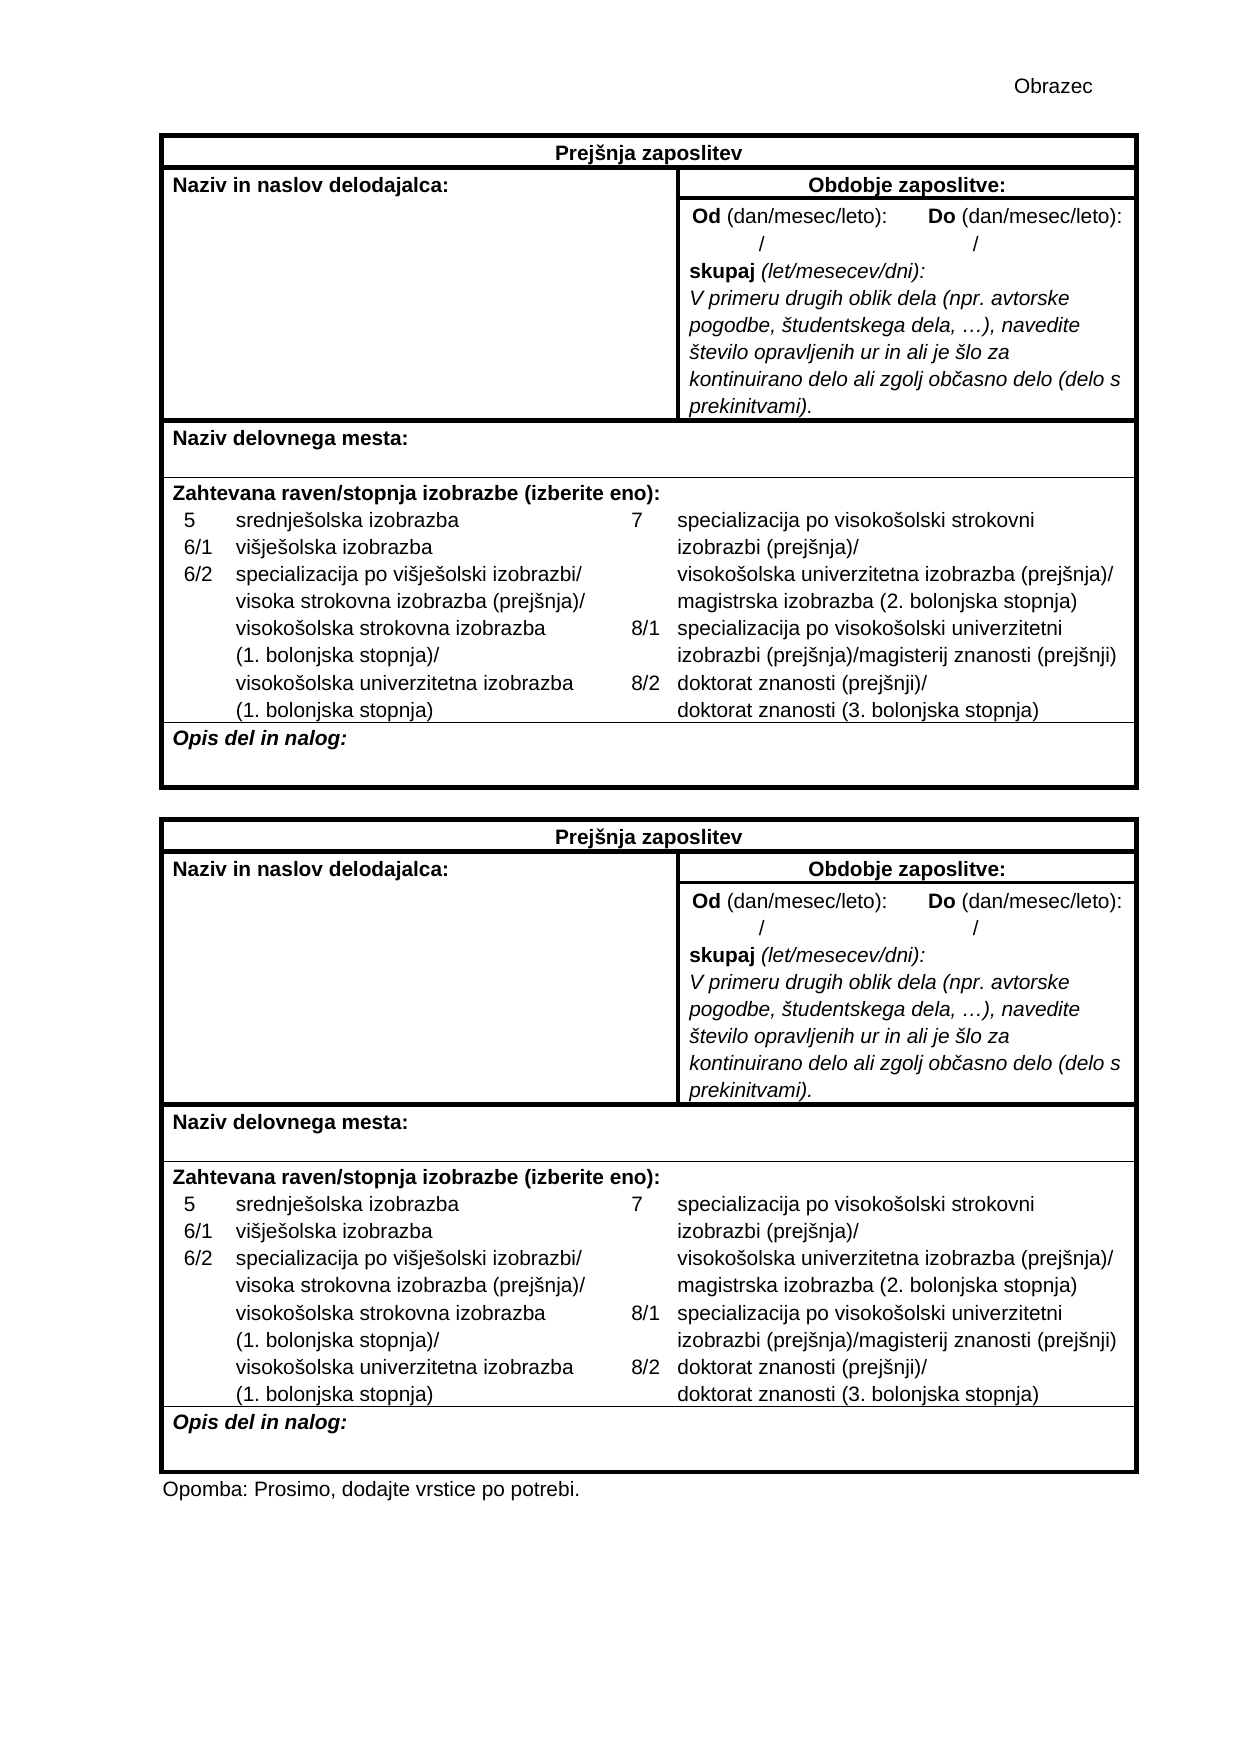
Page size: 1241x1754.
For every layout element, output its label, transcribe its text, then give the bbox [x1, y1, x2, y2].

table_cell Obdobje zaposlitve: [680, 854, 1134, 881]
table_cell Naziv in naslov delodajalca: [164, 854, 676, 1102]
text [162, 1474, 1093, 1501]
table_header Prejšnja zaposlitev [164, 822, 1134, 849]
table_cell Opis del in nalog: [164, 1407, 1134, 1469]
table_cell Naziv in naslov delodajalca: [164, 170, 676, 418]
table_header Prejšnja zaposlitev [164, 138, 1134, 165]
table_cell Zahtevana raven/stopnja izobrazbe (izberite eno): [164, 1162, 1134, 1406]
table_cell Od (dan/mesec/leto): Do (dan/mesec/leto): / / skupaj (let/mesecev/dni): V primeru drugih oblik dela (npr. avtorske pogodbe, študentskega dela, …), navedite število opravljenih ur in ali je šlo za kontinuirano delo ali zgolj občasno delo (delo s prekinitvami). [680, 884, 1134, 1102]
table_cell Od (dan/mesec/leto): Do (dan/mesec/leto): / / skupaj (let/mesecev/dni): V primeru drugih oblik dela (npr. avtorske pogodbe, študentskega dela, …), navedite število opravljenih ur in ali je šlo za kontinuirano delo ali zgolj občasno delo (delo s prekinitvami). [680, 200, 1134, 418]
table_cell Obdobje zaposlitve: [680, 170, 1134, 196]
table_cell Opis del in nalog: [164, 723, 1134, 785]
table_cell Zahtevana raven/stopnja izobrazbe (izberite eno): [164, 478, 1134, 722]
table_cell Naziv delovnega mesta: [164, 1107, 1134, 1161]
table_cell Naziv delovnega mesta: [164, 423, 1134, 477]
